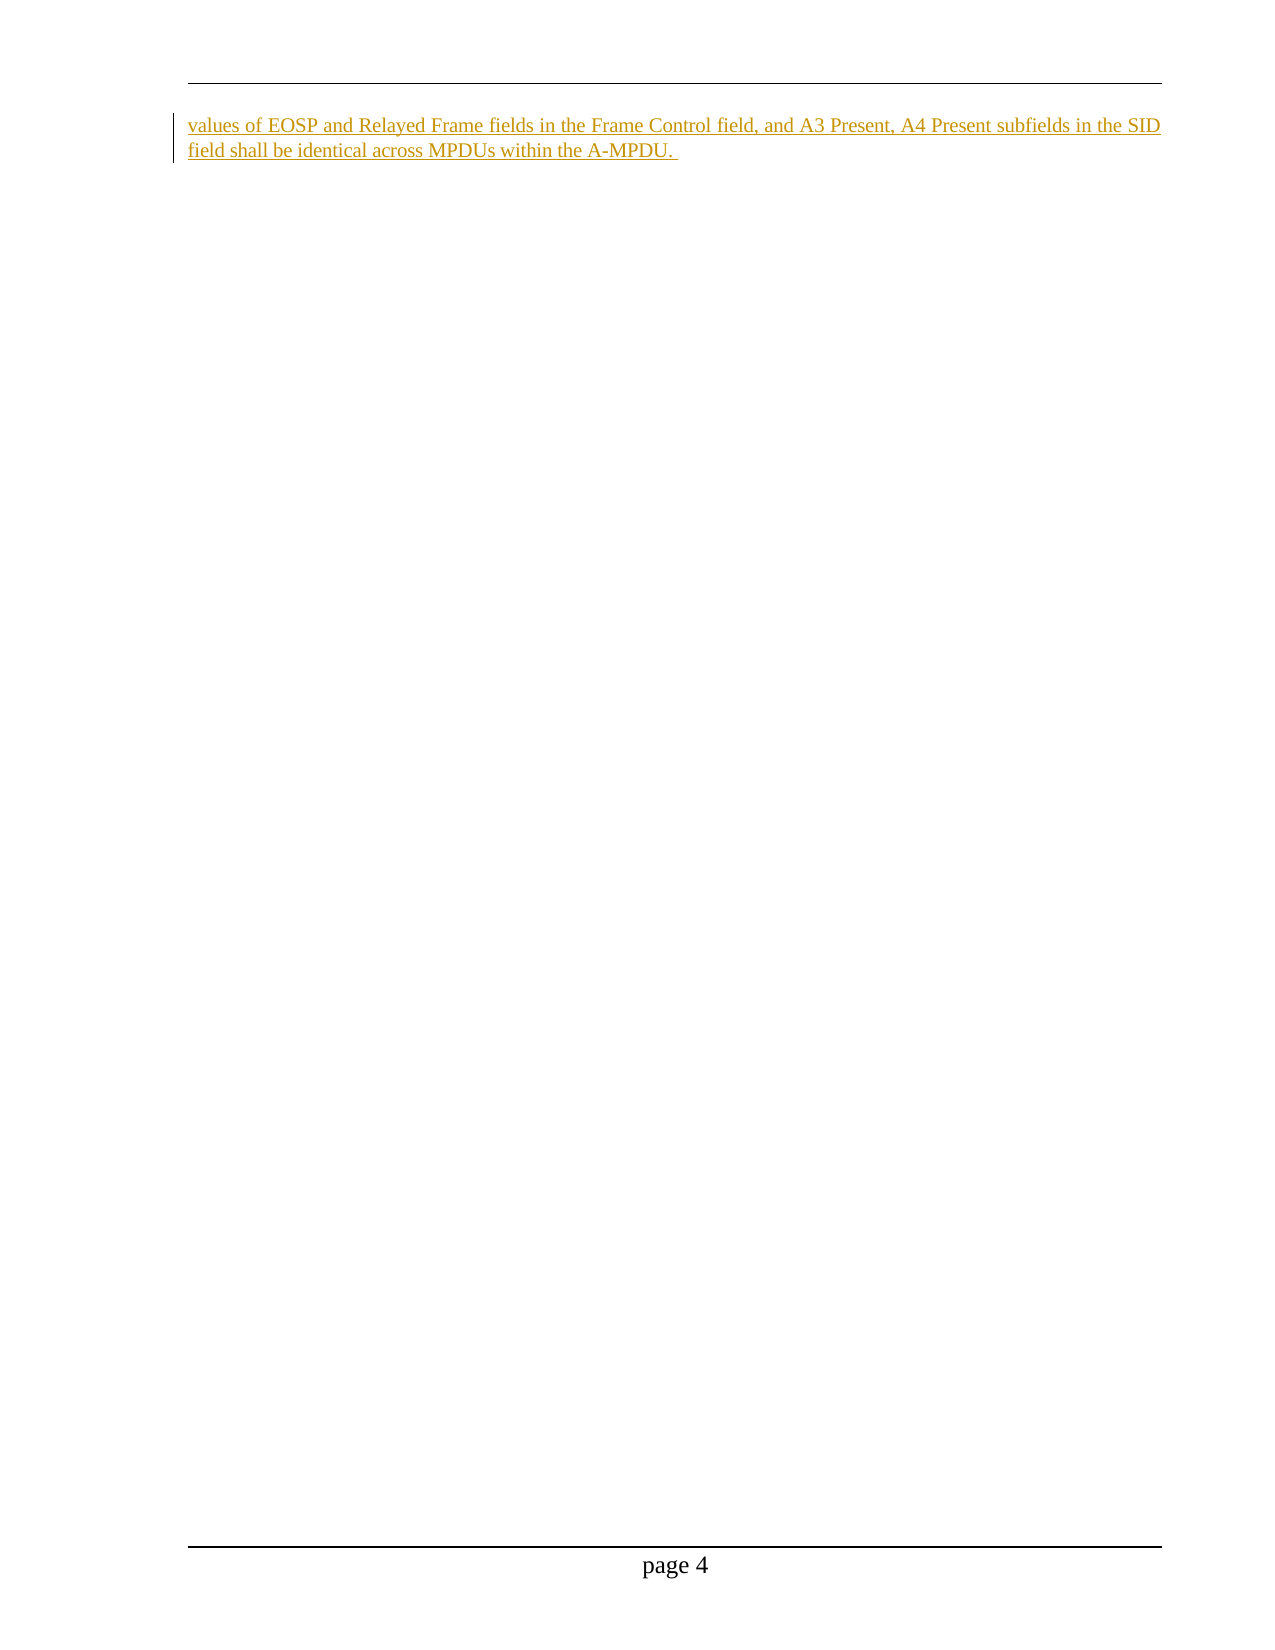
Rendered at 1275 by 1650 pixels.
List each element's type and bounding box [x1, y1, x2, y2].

text [187, 112, 1162, 162]
